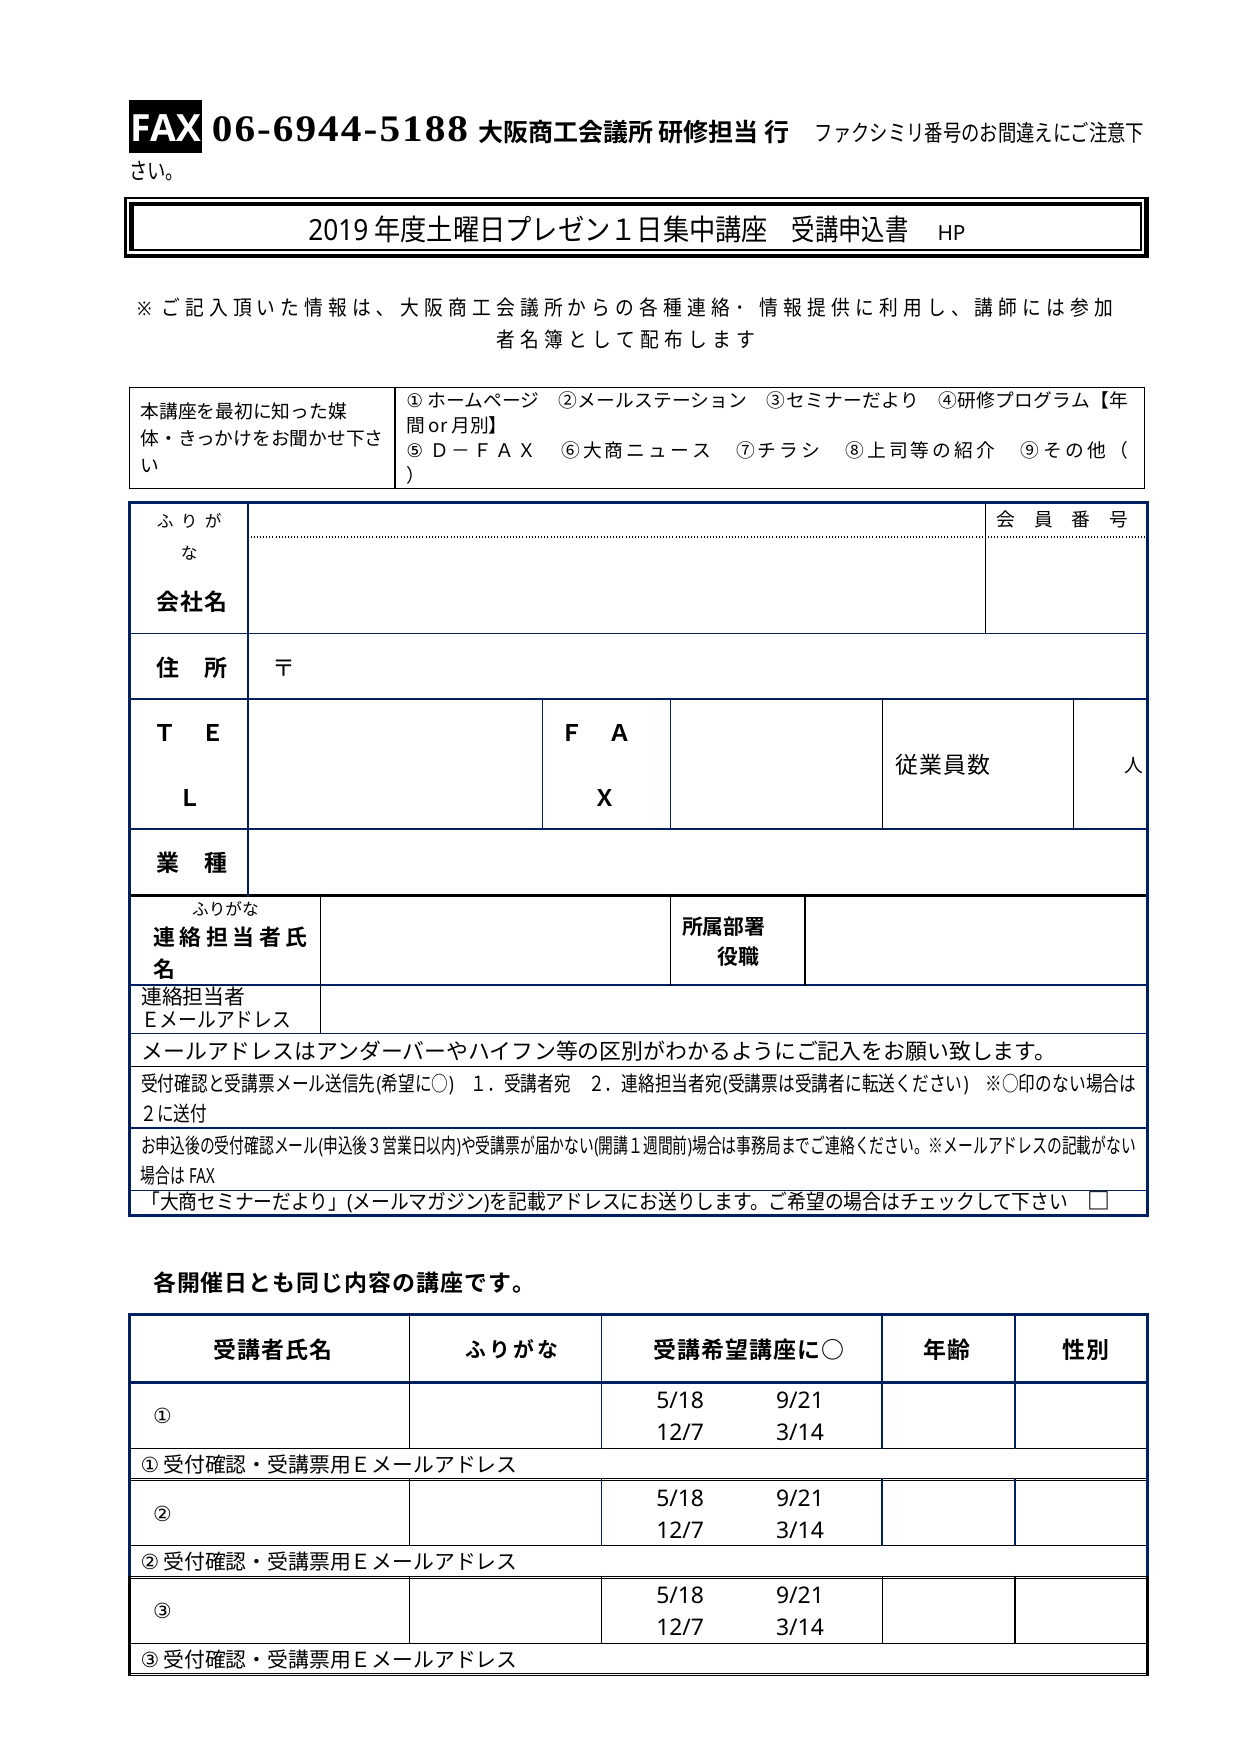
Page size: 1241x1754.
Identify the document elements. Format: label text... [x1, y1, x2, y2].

table_header [249, 504, 985, 536]
table_cell ふりがな 連絡担当者氏名 [131, 897, 320, 984]
table_cell [806, 897, 1146, 984]
table_cell ①受付確認・受講票用Ｅメールアドレス [131, 1449, 1146, 1478]
table_cell [1016, 1579, 1146, 1643]
table_cell お申込後の受付確認メール(申込後３営業日以内)や受講票が届かない(開講１週間前)場合は事務局までご連絡ください。※メールアドレスの記載がない場合はFAX [131, 1129, 1146, 1189]
table_cell [986, 536, 1146, 633]
text ※ご記入頂いた情報は､大阪商工会議所からの各種連絡･情報提供に利用し、講師には参加者名簿として配布します [129, 290, 1127, 354]
table_cell ふりがな [410, 1316, 601, 1381]
table_cell メールアドレスはアンダーバーやハイフン等の区別がわかるようにご記入をお願い致します。 [131, 1034, 1146, 1066]
table_cell [883, 1481, 1014, 1545]
table_cell 各開催日とも同じ内容の講座です。 [129, 1217, 1148, 1313]
table_cell ②受付確認・受講票用Ｅメールアドレス [131, 1546, 1146, 1576]
table_cell 人 [1074, 700, 1146, 828]
table_cell 〒 [249, 634, 1146, 698]
table_cell 5/18 9/21 12/7 3/14 [602, 1579, 882, 1643]
table_cell 性別 [1016, 1316, 1146, 1381]
table_cell [249, 536, 985, 633]
table_cell ② [131, 1481, 409, 1545]
table_cell [249, 830, 1146, 894]
table_header 会 員 番 号 [986, 504, 1146, 536]
table_cell [321, 986, 1146, 1032]
table_cell [410, 1481, 601, 1545]
table_cell [883, 1579, 1014, 1643]
table_cell 5/18 9/21 12/7 3/14 [602, 1384, 881, 1448]
table_cell 受付確認と受講票メール送信先(希望に○) １．受講者宛 ２．連絡担当者宛(受講票は受講者に転送ください) ※○印のない場合は２に送付 [131, 1067, 1146, 1127]
table_header ふりがな 会社名 [131, 504, 247, 633]
table_cell 受講希望講座に○ [602, 1316, 881, 1381]
table_header 本講座を最初に知った媒体・きっかけをお聞かせ下さい [130, 388, 394, 488]
table_cell [1016, 1384, 1146, 1448]
table_header 2019年度土曜日プレゼン１日集中講座 受講申込書 HP [129, 199, 1144, 249]
table_cell 連絡担当者 Ｅメールアドレス [131, 986, 320, 1032]
table_cell ＦＡＸ [543, 700, 670, 828]
table_cell 受講者氏名 [131, 1316, 409, 1381]
table_cell ③ [131, 1579, 409, 1643]
table_cell [1016, 1481, 1146, 1545]
table_cell ＴＥＬ [131, 700, 247, 828]
table_cell 「大商セミナーだより」(メールマガジン)を記載アドレスにお送りします。ご希望の場合はチェックして下さい □ [131, 1191, 1146, 1214]
table_cell [410, 1579, 601, 1643]
table_cell ③受付確認・受講票用Ｅメールアドレス [131, 1644, 1146, 1673]
table_cell [671, 700, 882, 828]
table_cell 年齢 [883, 1316, 1014, 1381]
table_cell 5/18 9/21 12/7 3/14 [602, 1481, 881, 1545]
table_cell [410, 1384, 601, 1448]
table_cell [249, 700, 542, 828]
table_cell ① [131, 1384, 409, 1448]
table_cell 従業員数 [883, 700, 1073, 828]
text FAX 06-6944-5188 大阪商工会議所 研修担当 行 ファクシミリ番号のお間違えにご注意下さい。 [129, 100, 1153, 186]
table_header ①ホームページ ②メールステーション ③セミナーだより ④研修プログラム【年間or月別】 ⑤Ｄ－ＦＡＸ ⑥大商ニュース ⑦チラシ ⑧上司等の紹介 ⑨その他（ ） [396, 388, 1144, 488]
table_cell 住 所 [131, 634, 247, 698]
table_cell [883, 1384, 1014, 1448]
table_cell [321, 897, 670, 984]
table_cell 業 種 [131, 830, 247, 894]
table_cell 所属部署 役職 [671, 897, 804, 984]
